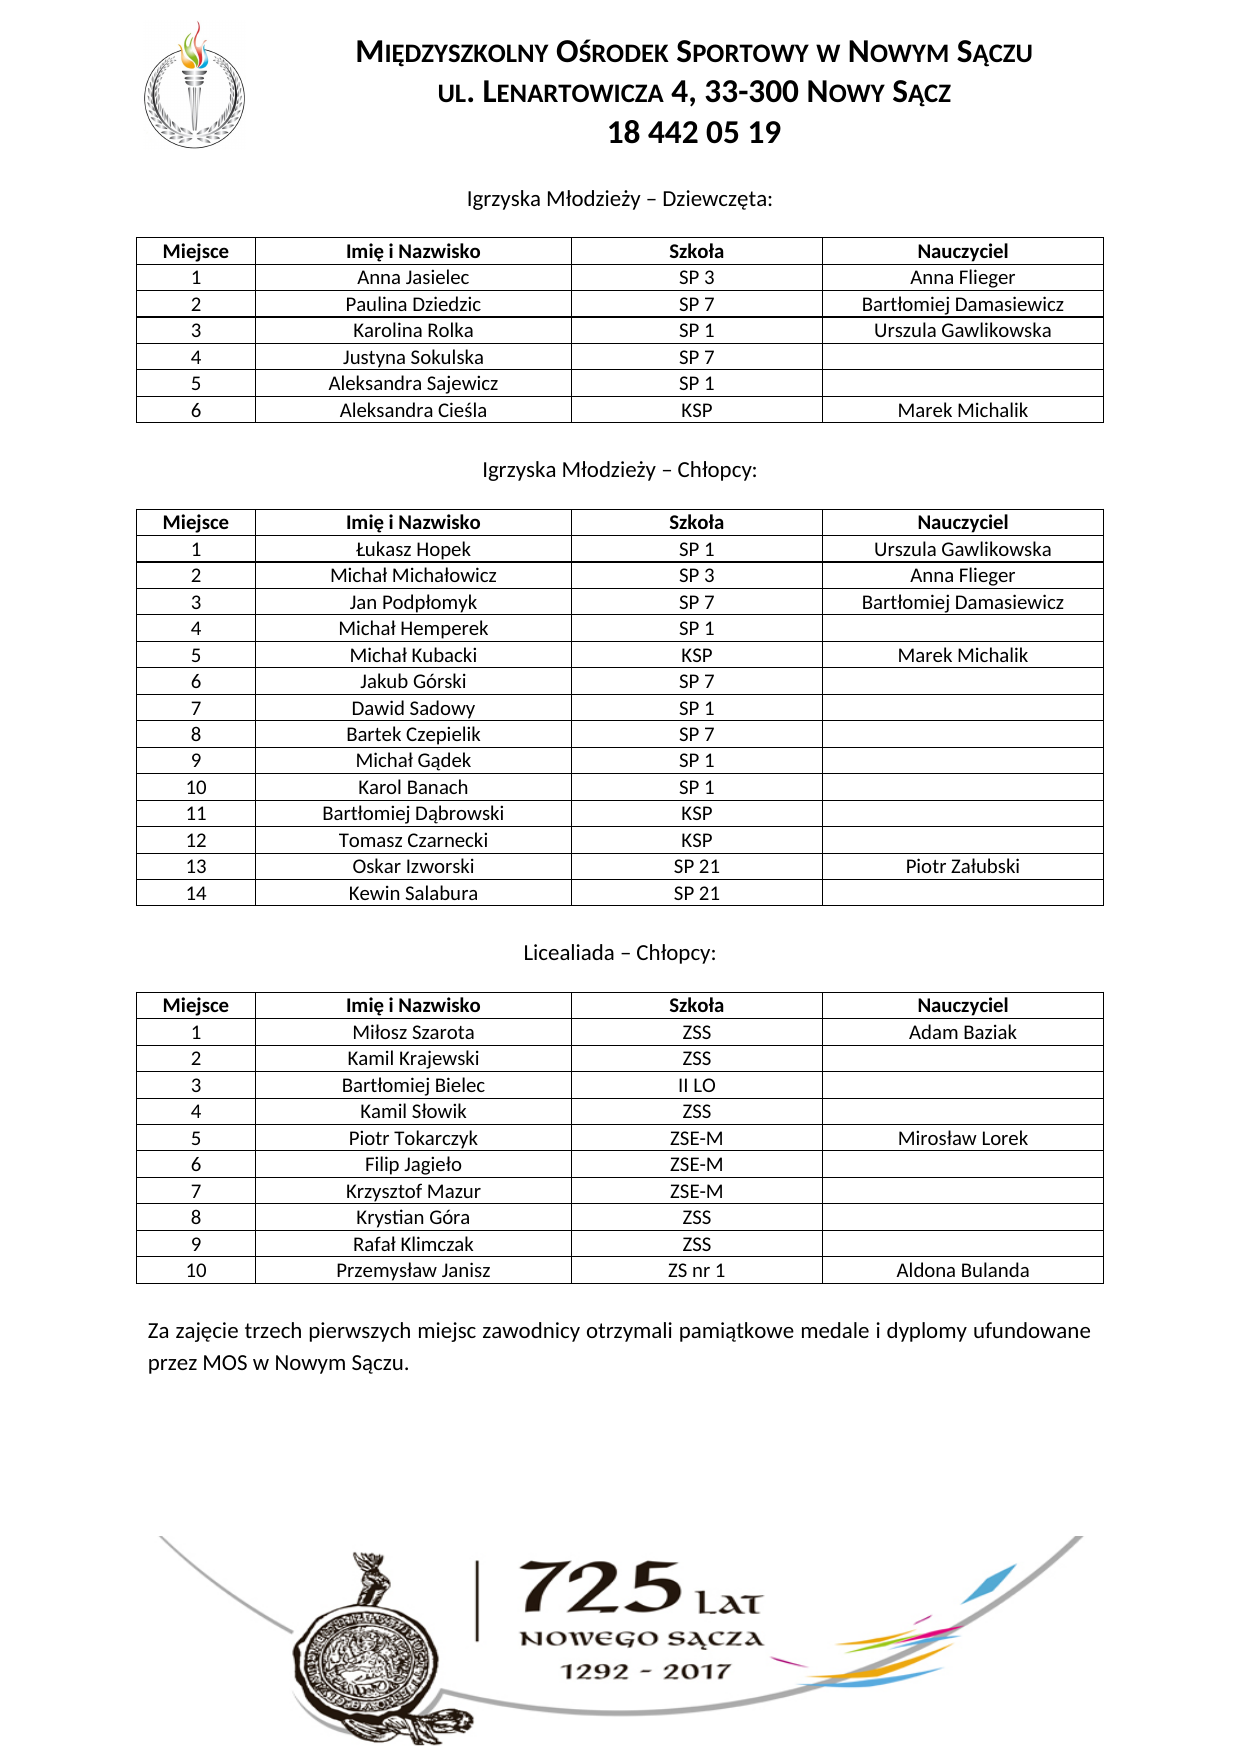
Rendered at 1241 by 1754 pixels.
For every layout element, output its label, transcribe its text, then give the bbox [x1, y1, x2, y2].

table_cell 12 [137, 827, 255, 852]
table_cell [823, 344, 1103, 369]
table_cell SP 1 [572, 318, 822, 343]
table_cell 3 [137, 318, 255, 343]
table_cell [823, 827, 1103, 852]
table_cell [823, 1072, 1103, 1097]
table_cell SP 1 [572, 748, 822, 773]
table_header Imię i Nazwisko [256, 510, 571, 535]
table_cell Kamil Słowik [256, 1099, 571, 1124]
table_cell [823, 721, 1103, 747]
table_cell Michał Gądek [256, 748, 571, 773]
table_cell Michał Kubacki [256, 642, 571, 667]
table_cell SP 1 [572, 695, 822, 720]
table_cell Anna Flieger [823, 563, 1103, 588]
table_cell 6 [137, 397, 255, 422]
table_cell 10 [137, 1257, 255, 1283]
table_header Miejsce [137, 993, 255, 1018]
table_cell 6 [137, 668, 255, 694]
table_cell Łukasz Hopek [256, 536, 571, 561]
table_cell 4 [137, 1099, 255, 1124]
table_cell Bartłomiej Damasiewicz [823, 291, 1103, 316]
table_cell Miłosz Szarota [256, 1019, 571, 1044]
table_cell Krzysztof Mazur [256, 1178, 571, 1203]
table_cell Bartek Czepielik [256, 721, 571, 747]
table_cell SP 7 [572, 291, 822, 316]
table_cell KSP [572, 801, 822, 826]
table_header Nauczyciel [823, 993, 1103, 1018]
table_cell [823, 1231, 1103, 1256]
table_cell Piotr Tokarczyk [256, 1125, 571, 1150]
table_cell Urszula Gawlikowska [823, 318, 1103, 343]
table_cell 9 [137, 1231, 255, 1256]
table_header Szkoła [572, 238, 822, 263]
picture [142, 20, 246, 149]
table_cell 10 [137, 774, 255, 799]
table_cell Jan Podpłomyk [256, 589, 571, 614]
table_cell 8 [137, 721, 255, 747]
table_cell Kewin Salabura [256, 880, 571, 905]
table_cell Marek Michalik [823, 397, 1103, 422]
table_cell 3 [137, 589, 255, 614]
table_header Szkoła [572, 510, 822, 535]
table_cell Justyna Sokulska [256, 344, 571, 369]
table_cell [823, 1046, 1103, 1071]
table_cell SP 3 [572, 265, 822, 290]
table_cell 5 [137, 370, 255, 396]
text Igrzyska Młodzieży – Dziewczęta: [148, 184, 1093, 212]
table_cell Aleksandra Cieśla [256, 397, 571, 422]
table_cell Jakub Górski [256, 668, 571, 694]
table_cell Przemysław Janisz [256, 1257, 571, 1283]
table_cell 4 [137, 615, 255, 641]
table_cell 1 [137, 536, 255, 561]
table_cell ZSS [572, 1019, 822, 1044]
table_cell 2 [137, 563, 255, 588]
table_header Szkoła [572, 993, 822, 1018]
table_cell ZS nr 1 [572, 1257, 822, 1283]
table_cell SP 1 [572, 370, 822, 396]
table_cell Tomasz Czarnecki [256, 827, 571, 852]
table_cell 7 [137, 695, 255, 720]
table_cell Piotr Załubski [823, 854, 1103, 879]
table_cell ZSS [572, 1204, 822, 1230]
table_cell 5 [137, 642, 255, 667]
table_cell 14 [137, 880, 255, 905]
table_cell [823, 695, 1103, 720]
table_header Miejsce [137, 510, 255, 535]
table_cell Karolina Rolka [256, 318, 571, 343]
table_cell Urszula Gawlikowska [823, 536, 1103, 561]
table_cell Marek Michalik [823, 642, 1103, 667]
table_cell KSP [572, 397, 822, 422]
table_cell Adam Baziak [823, 1019, 1103, 1044]
table_cell 11 [137, 801, 255, 826]
table_cell 9 [137, 748, 255, 773]
table_header Miejsce [137, 238, 255, 263]
table_cell 2 [137, 1046, 255, 1071]
table_cell ZSS [572, 1231, 822, 1256]
table_cell 3 [137, 1072, 255, 1097]
text Licealiada – Chłopcy: [148, 938, 1093, 967]
table_cell [823, 880, 1103, 905]
table_cell Karol Banach [256, 774, 571, 799]
table_cell SP 21 [572, 854, 822, 879]
table_cell SP 7 [572, 668, 822, 694]
table_cell KSP [572, 827, 822, 852]
table_cell Bartłomiej Damasiewicz [823, 589, 1103, 614]
table_cell [823, 1099, 1103, 1124]
table_header Nauczyciel [823, 238, 1103, 263]
table_cell Rafał Klimczak [256, 1231, 571, 1256]
picture [0, 1536, 1241, 1754]
table_cell 7 [137, 1178, 255, 1203]
table_cell [823, 1151, 1103, 1177]
table_cell SP 1 [572, 536, 822, 561]
table_cell 2 [137, 291, 255, 316]
table_cell Dawid Sadowy [256, 695, 571, 720]
table_header Nauczyciel [823, 510, 1103, 535]
table_cell ZSE-M [572, 1151, 822, 1177]
table_cell [823, 615, 1103, 641]
table_cell SP 1 [572, 615, 822, 641]
table_cell Bartłomiej Bielec [256, 1072, 571, 1097]
table_cell SP 7 [572, 589, 822, 614]
table_cell 6 [137, 1151, 255, 1177]
table_cell II LO [572, 1072, 822, 1097]
table_cell Aldona Bulanda [823, 1257, 1103, 1283]
table_cell SP 21 [572, 880, 822, 905]
table_cell SP 3 [572, 563, 822, 588]
table_cell KSP [572, 642, 822, 667]
table_cell [823, 1204, 1103, 1230]
table_cell SP 1 [572, 774, 822, 799]
table_cell 1 [137, 1019, 255, 1044]
table_cell Krystian Góra [256, 1204, 571, 1230]
text Za zajęcie trzech pierwszych miejsc zawodnicy otrzymali pamiątkowe medale i dyplomy ufundowane przez MOS w Nowym Sączu. [148, 1316, 1093, 1376]
table_cell [823, 668, 1103, 694]
table_cell [823, 748, 1103, 773]
table_cell ZSE-M [572, 1178, 822, 1203]
table_cell SP 7 [572, 721, 822, 747]
table_cell Bartłomiej Dąbrowski [256, 801, 571, 826]
table_header Imię i Nazwisko [256, 993, 571, 1018]
table_cell [823, 1178, 1103, 1203]
table_cell ZSS [572, 1099, 822, 1124]
table_cell Filip Jagieło [256, 1151, 571, 1177]
table_cell Oskar Izworski [256, 854, 571, 879]
table_cell Anna Flieger [823, 265, 1103, 290]
table_cell SP 7 [572, 344, 822, 369]
table_cell Aleksandra Sajewicz [256, 370, 571, 396]
table_cell 4 [137, 344, 255, 369]
table_cell 1 [137, 265, 255, 290]
table_cell ZSE-M [572, 1125, 822, 1150]
table_cell 5 [137, 1125, 255, 1150]
table_cell Mirosław Lorek [823, 1125, 1103, 1150]
table_header Imię i Nazwisko [256, 238, 571, 263]
table_cell Michał Hemperek [256, 615, 571, 641]
table_cell [823, 774, 1103, 799]
table_cell Michał Michałowicz [256, 563, 571, 588]
table_cell [823, 370, 1103, 396]
table_cell Paulina Dziedzic [256, 291, 571, 316]
text Igrzyska Młodzieży – Chłopcy: [148, 455, 1093, 483]
table_cell Anna Jasielec [256, 265, 571, 290]
table_cell 8 [137, 1204, 255, 1230]
table_cell 13 [137, 854, 255, 879]
table_cell Kamil Krajewski [256, 1046, 571, 1071]
table_cell ZSS [572, 1046, 822, 1071]
table_cell [823, 801, 1103, 826]
